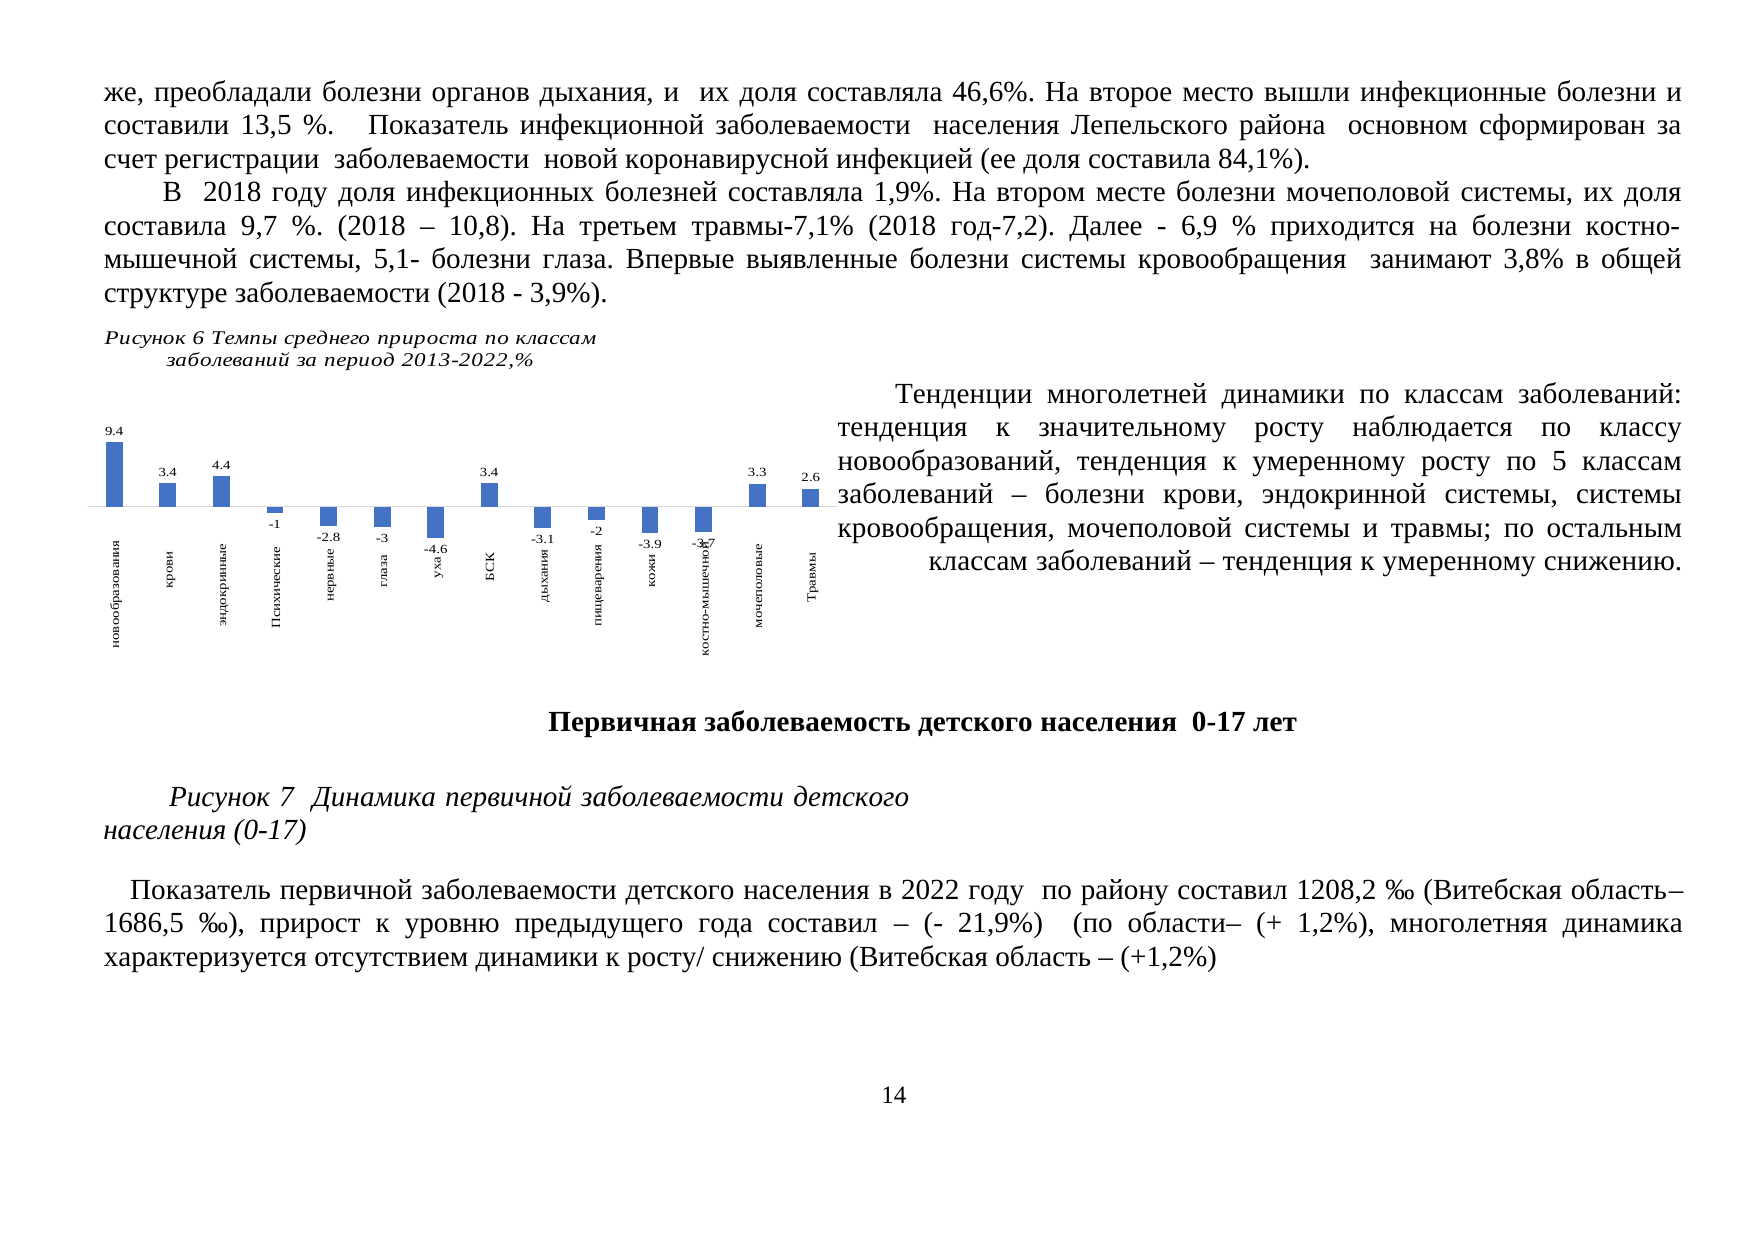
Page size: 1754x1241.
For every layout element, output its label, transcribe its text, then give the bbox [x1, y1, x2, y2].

text Первичная заболеваемость детского населения 0-17 лет [103, 704, 1683, 738]
text Тенденции многолетней динамики по классам заболеваний: тенденция к значительному росту наблюдается по классу новообразований, тенденция к умеренному росту по 5 классам заболеваний – болезни крови, эндокринной системы, системы кровообращения, мочеполовой системы и травмы; по остальным классам заболеваний – тенденция к умеренному снижению. [103, 376, 1683, 704]
text Показатель первичной заболеваемости детского населения в 2022 году по району составил 1208,2 ‰ (Витебская область– 1686,5 ‰), прирост к уровню предыдущего года составил – (- 21,9%) (по области– (+ 1,2%), многолетняя динамика характеризуется отсутствием динамики к росту/ снижению (Витебская область – (+1,2%) [103, 872, 1683, 973]
text В 2018 году доля инфекционных болезней составляла 1,9%. На втором месте болезни мочеполовой системы, их доля составила 9,7 %. (2018 – 10,8). На третьем травмы-7,1% (2018 год-7,2). Далее - 6,9 % приходится на болезни костно-мышечной системы, 5,1- болезни глаза. Впервые выявленные болезни системы кровообращения занимают 3,8% в общей структуре заболеваемости (2018 - 3,9%). [103, 174, 1683, 309]
